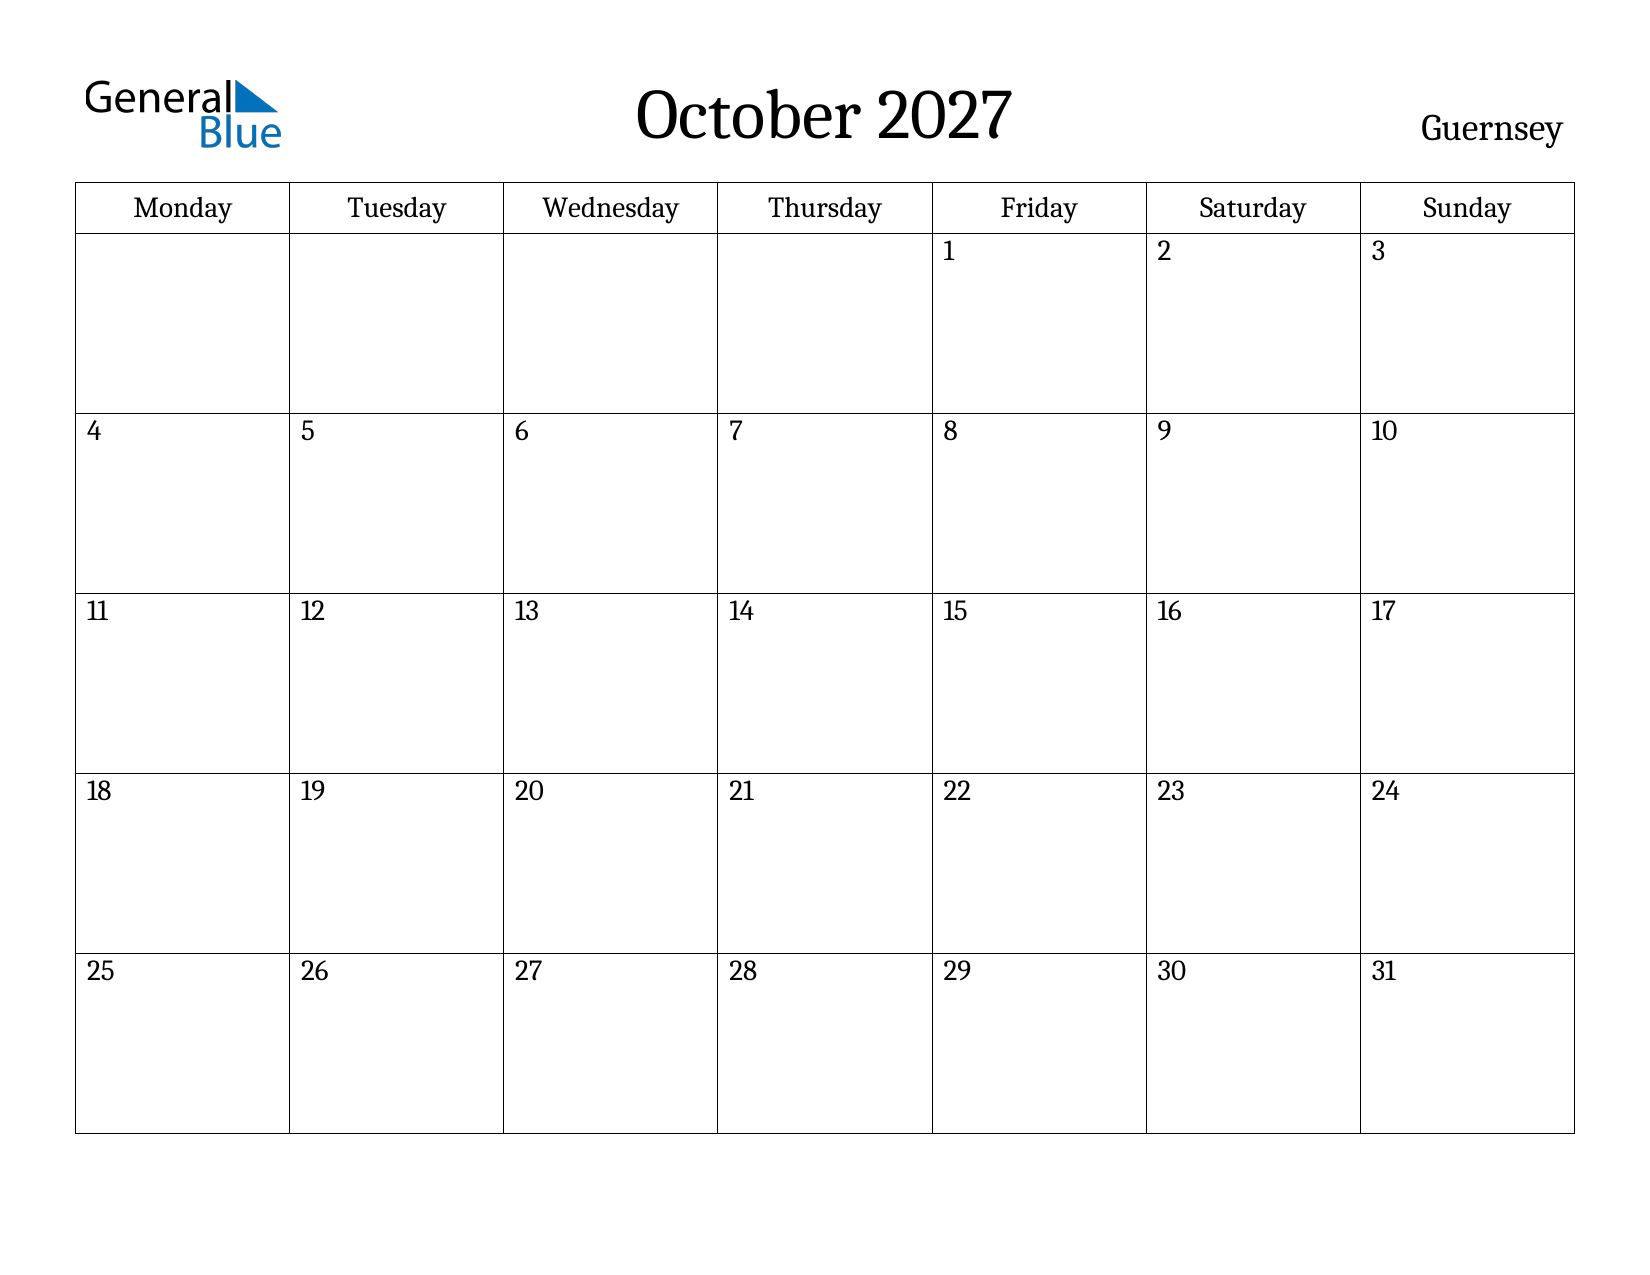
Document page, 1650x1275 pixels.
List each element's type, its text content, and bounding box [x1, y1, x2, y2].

table_cell 20 [504, 774, 717, 807]
table_cell 26 [290, 954, 503, 987]
table_cell [76, 988, 289, 1133]
table_cell 10 [1361, 414, 1574, 447]
table_cell 5 [290, 414, 503, 447]
table_cell 17 [1361, 594, 1574, 627]
table_cell [504, 448, 717, 593]
table_cell 25 [76, 954, 289, 987]
table_cell [1361, 267, 1574, 413]
table_cell [76, 234, 289, 267]
table_cell Thursday [718, 183, 932, 233]
table_cell 31 [1361, 954, 1574, 987]
table_cell 7 [718, 414, 932, 447]
table_cell [76, 808, 289, 953]
table_cell 23 [1147, 774, 1360, 807]
table_cell Wednesday [504, 183, 717, 233]
table_header October 2027 [504, 75, 1146, 182]
table_cell 18 [76, 774, 289, 807]
table_cell [1147, 627, 1360, 773]
table_cell [933, 448, 1146, 593]
table_header Guernsey [1146, 75, 1574, 182]
table_cell 4 [76, 414, 289, 447]
table_cell [933, 988, 1146, 1133]
table_cell 6 [504, 414, 717, 447]
table_cell [718, 988, 932, 1133]
table_cell 8 [933, 414, 1146, 447]
table_cell [1147, 808, 1360, 953]
table_cell [504, 267, 717, 413]
table_cell [1361, 448, 1574, 593]
table_cell [718, 234, 932, 267]
table_cell Saturday [1147, 183, 1360, 233]
table_cell [290, 234, 503, 267]
table_cell [718, 808, 932, 953]
table_cell 30 [1147, 954, 1360, 987]
table_cell [290, 988, 503, 1133]
table_cell [1147, 988, 1360, 1133]
table_cell 22 [933, 774, 1146, 807]
table_cell 29 [933, 954, 1146, 987]
table_cell [933, 627, 1146, 773]
picture [86, 80, 281, 148]
table_cell 27 [504, 954, 717, 987]
table_cell [76, 627, 289, 773]
table_cell [1147, 267, 1360, 413]
table_cell 16 [1147, 594, 1360, 627]
table_cell Tuesday [290, 183, 503, 233]
table_cell [1361, 627, 1574, 773]
table_cell [504, 627, 717, 773]
table_cell 15 [933, 594, 1146, 627]
table_cell 3 [1361, 234, 1574, 267]
table_cell 28 [718, 954, 932, 987]
table_cell [290, 627, 503, 773]
table_cell [1147, 448, 1360, 593]
table_cell [718, 627, 932, 773]
table_cell 19 [290, 774, 503, 807]
table_cell [1361, 988, 1574, 1133]
table_cell 13 [504, 594, 717, 627]
table_cell 11 [76, 594, 289, 627]
table_cell [933, 808, 1146, 953]
table_cell Monday [76, 183, 289, 233]
table_cell 9 [1147, 414, 1360, 447]
table_cell [504, 234, 717, 267]
table_cell [1361, 808, 1574, 953]
table_cell 2 [1147, 234, 1360, 267]
table_cell [76, 448, 289, 593]
table_cell 12 [290, 594, 503, 627]
table_cell Sunday [1361, 183, 1574, 233]
table_cell 14 [718, 594, 932, 627]
table_cell [504, 988, 717, 1133]
table_cell 1 [933, 234, 1146, 267]
table_cell 21 [718, 774, 932, 807]
table_cell [290, 448, 503, 593]
table_cell [933, 267, 1146, 413]
table_cell [718, 448, 932, 593]
table_cell 24 [1361, 774, 1574, 807]
table_cell [76, 267, 289, 413]
table_cell [290, 267, 503, 413]
table_cell [718, 267, 932, 413]
table_header [76, 75, 503, 182]
table_cell [504, 808, 717, 953]
table_cell [290, 808, 503, 953]
table_cell Friday [933, 183, 1146, 233]
